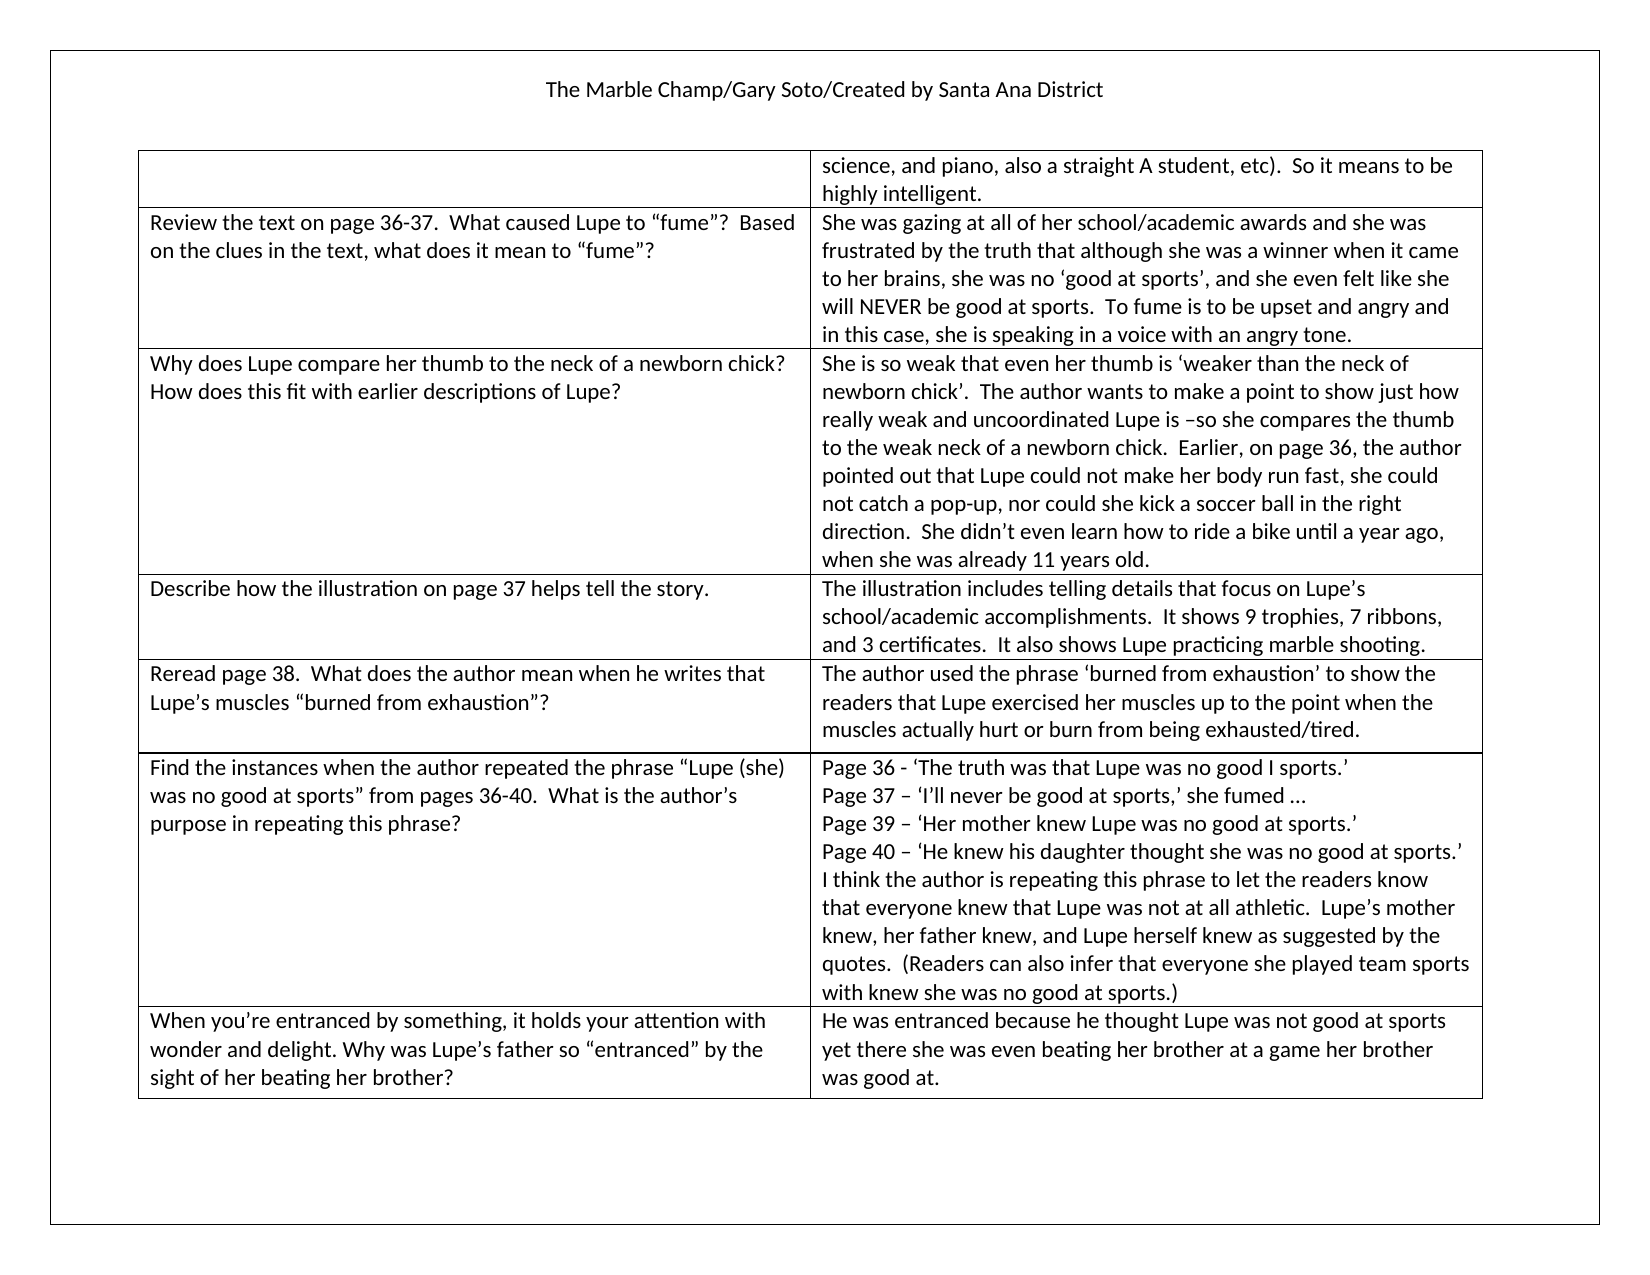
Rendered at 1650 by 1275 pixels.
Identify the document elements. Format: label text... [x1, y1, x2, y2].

table_cell Review the text on page 36-37. What caused Lupe to “fume”? Based on the clues in the text, what does it mean to “fume”? [139, 208, 810, 348]
table_cell She was gazing at all of her school/academic awards and she was frustrated by the truth that although she was a winner when it came to her brains, she was no ‘good at sports’, and she even felt like she will NEVER be good at sports. To fume is to be upset and angry and in this case, she is speaking in a voice with an angry tone. [811, 208, 1482, 348]
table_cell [811, 151, 1482, 207]
table_cell Describe how the illustration on page 37 helps tell the story. [139, 575, 810, 658]
table_cell Page 36 - ‘The truth was that Lupe was no good I sports.’ Page 37 – ‘I’ll never be good at sports,’ she fumed … Page 39 – ‘Her mother knew Lupe was no good at sports.’ Page 40 – ‘He knew his daughter thought she was no good at sports.’ I think the author is repeating this phrase to let the readers know that everyone knew that Lupe was not at all athletic. Lupe’s mother knew, her father knew, and Lupe herself knew as suggested by the quotes. (Readers can also infer that everyone she played team sports with knew she was no good at sports.) [811, 754, 1482, 1006]
table_cell The author used the phrase ‘burned from exhaustion’ to show the readers that Lupe exercised her muscles up to the point when the muscles actually hurt or burn from being exhausted/tired. [811, 660, 1482, 752]
table_cell Find the instances when the author repeated the phrase “Lupe (she) was no good at sports” from pages 36-40. What is the author’s purpose in repeating this phrase? [139, 754, 810, 1006]
table_cell He was entranced because he thought Lupe was not good at sports yet there she was even beating her brother at a game her brother was good at. [811, 1007, 1482, 1098]
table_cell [139, 151, 810, 207]
table_cell Reread page 38. What does the author mean when he writes that Lupe’s muscles “burned from exhaustion”? [139, 660, 810, 752]
table_cell She is so weak that even her thumb is ‘weaker than the neck of newborn chick’. The author wants to make a point to show just how really weak and uncoordinated Lupe is –so she compares the thumb to the weak neck of a newborn chick. Earlier, on page 36, the author pointed out that Lupe could not make her body run fast, she could not catch a pop-up, nor could she kick a soccer ball in the right direction. She didn’t even learn how to ride a bike until a year ago, when she was already 11 years old. [811, 349, 1482, 573]
table_cell Why does Lupe compare her thumb to the neck of a newborn chick? How does this fit with earlier descriptions of Lupe? [139, 349, 810, 573]
table_cell The illustration includes telling details that focus on Lupe’s school/academic accomplishments. It shows 9 trophies, 7 ribbons, and 3 certificates. It also shows Lupe practicing marble shooting. [811, 575, 1482, 658]
table_cell When you’re entranced by something, it holds your attention with wonder and delight. Why was Lupe’s father so “entranced” by the sight of her beating her brother? [139, 1007, 810, 1098]
